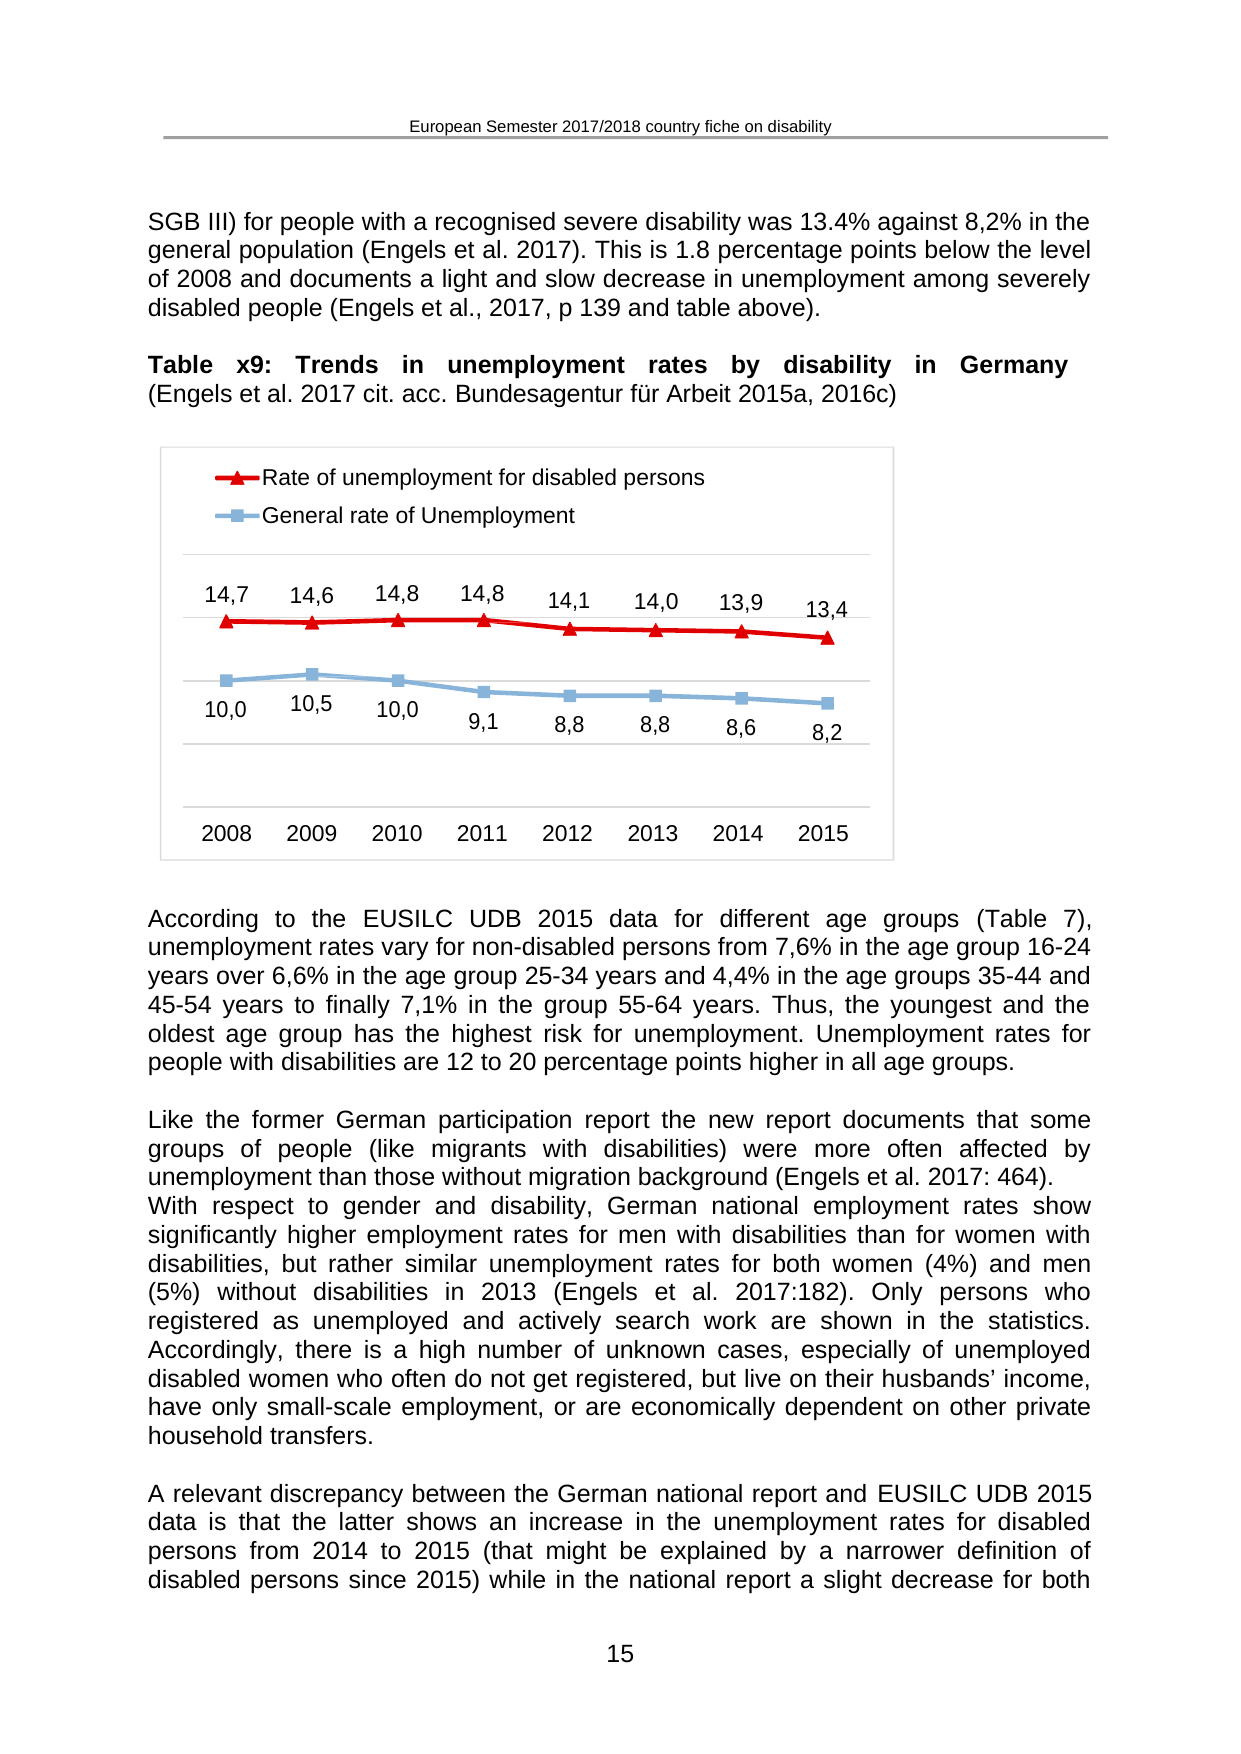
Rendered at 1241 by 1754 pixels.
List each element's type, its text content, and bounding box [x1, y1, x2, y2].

text According to the EUSILC UDB 2015 data for different age groups (Table 7), unemployment rates vary for non-disabled persons from 7,6% in the age group 16-24 years over 6,6% in the age group 25-34 years and 4,4% in the age groups 35-44 and 45-54 years to finally 7,1% in the group 55-64 years. Thus, the youngest and the oldest age group has the highest risk for unemployment. Unemployment rates for people with disabilities are 12 to 20 percentage points higher in all age groups. [148, 904, 1092, 1076]
text Like the former German participation report the new report documents that some groups of people (like migrants with disabilities) were more often affected by unemployment than those without migration background (Engels et al. 2017: 464). [148, 1105, 1092, 1191]
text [148, 207, 1092, 322]
text Table x9: Trends in unemployment rates by disability in Germany (Engels et al. 2017 cit. acc. Bundesagentur für Arbeit 2015a, 2016c) [148, 351, 1092, 408]
text With respect to gender and disability, German national employment rates show significantly higher employment rates for men with disabilities than for women with disabilities, but rather similar unemployment rates for both women (4%) and men (5%) without disabilities in 2013 (Engels et al. 2017:182). Only persons who registered as unemployed and actively search work are shown in the statistics. Accordingly, there is a high number of unknown cases, especially of unemployed disabled women who often do not get registered, but live on their husbands’ income, have only small-scale employment, or are economically dependent on other private household transfers. [148, 1191, 1092, 1450]
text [148, 1479, 1092, 1594]
